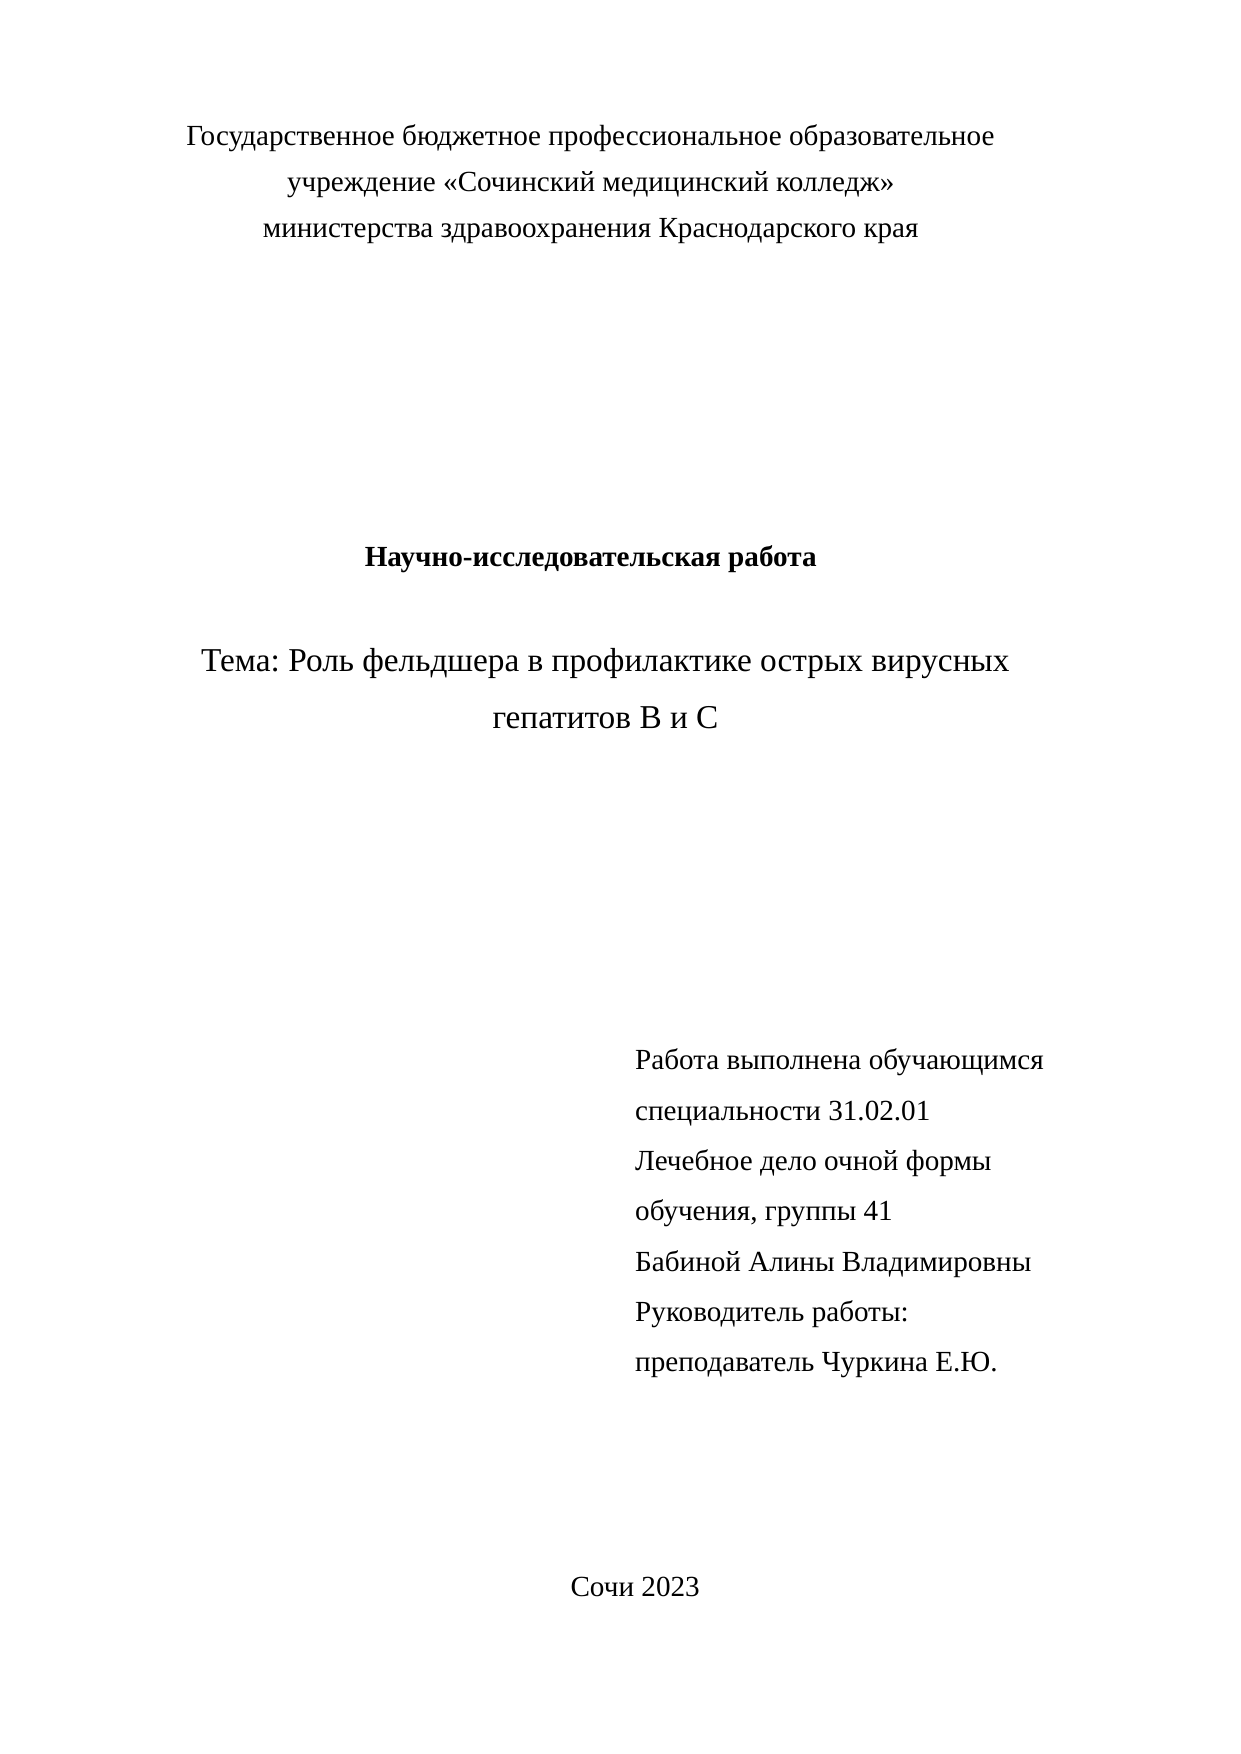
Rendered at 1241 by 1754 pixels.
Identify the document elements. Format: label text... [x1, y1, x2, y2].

text Сочи 2023 [148, 1569, 1122, 1603]
text Тема: Роль фельдшера в профилактике острых вирусных гепатитов В и С [148, 640, 1063, 736]
text учреждение «Сочинский медицинский колледж» [118, 164, 1063, 198]
text Работа выполнена обучающимся специальности 31.02.01 [635, 1042, 1063, 1126]
text Руководитель работы: преподаватель Чуркина Е.Ю. [635, 1294, 1063, 1378]
text Научно-исследовательская работа [118, 539, 1063, 573]
text Государственное бюджетное профессиональное образовательное [118, 118, 1063, 152]
text Бабиной Алины Владимировны [635, 1244, 1063, 1277]
text Лечебное дело очной формы обучения, группы 41 [635, 1143, 1063, 1227]
text министерства здравоохранения Краснодарского края [118, 210, 1063, 244]
